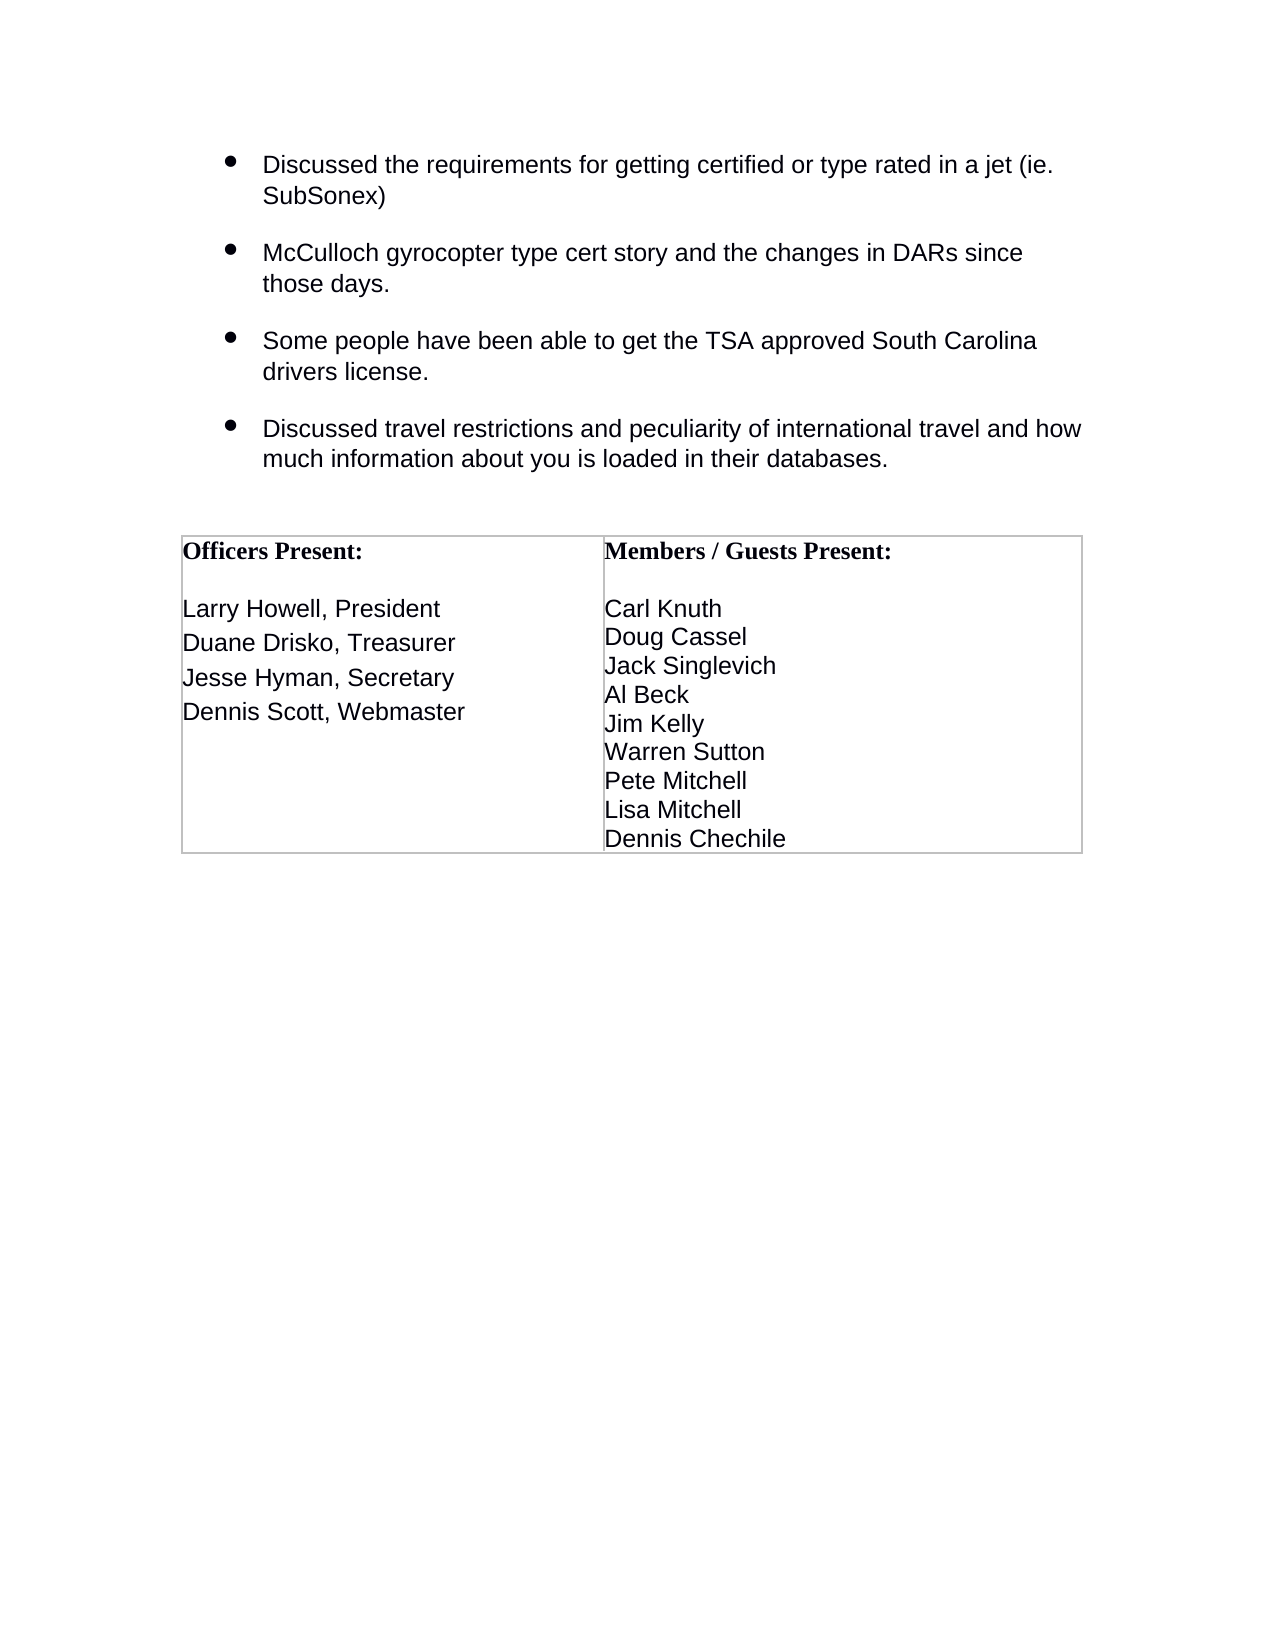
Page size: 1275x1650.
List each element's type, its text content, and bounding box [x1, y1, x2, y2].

table_header Officers Present: Larry Howell, President Duane Drisko, Treasurer Jesse Hyman, Secretary Dennis Scott, Webmaster [183, 537, 604, 852]
list Some people have been able to get the TSA approved South Carolina drivers license. [225, 326, 1087, 385]
table_header Members / Guests Present: Carl Knuth Doug Cassel Jack Singlevich Al Beck Jim Kelly Warren Sutton Pete Mitchell Lisa Mitchell Dennis Chechile [604, 537, 1081, 852]
list Discussed travel restrictions and peculiarity of international travel and how much information about you is loaded in their databases. [225, 414, 1087, 473]
list Discussed the requirements for getting certified or type rated in a jet (ie. SubSonex) [225, 150, 1087, 209]
list McCulloch gyrocopter type cert story and the changes in DARs since those days. [225, 238, 1087, 297]
